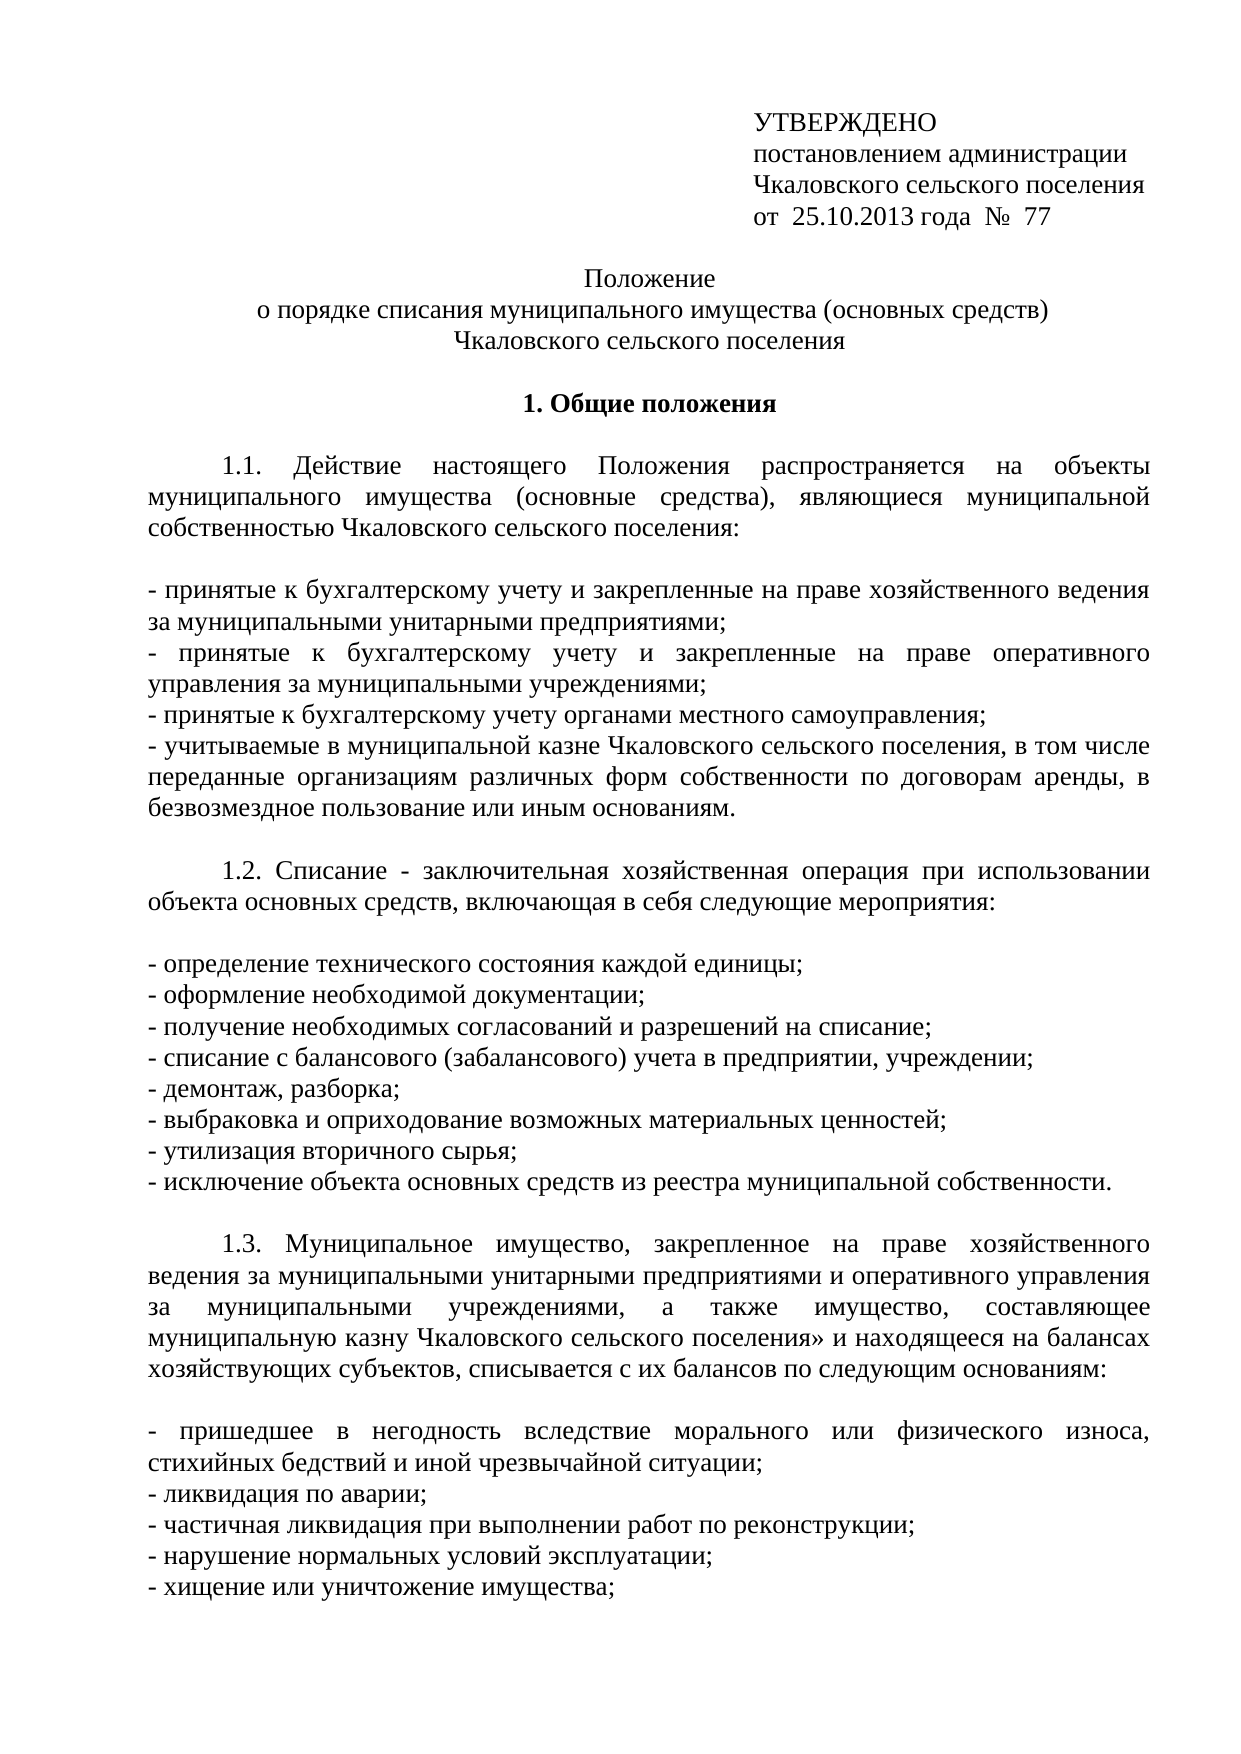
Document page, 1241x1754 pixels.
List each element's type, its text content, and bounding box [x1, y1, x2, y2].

text 1. Общие положения [148, 387, 1152, 418]
text - пришедшее в негодность вследствие морального или физического износа, стихийных бедствий и иной чрезвычайной ситуации; [148, 1414, 1152, 1477]
text УТВЕРЖДЕНО [753, 106, 1152, 137]
text от 25.10.2013 года № 77 [753, 200, 1152, 231]
text Чкаловского сельского поселения [753, 169, 1152, 200]
text - утилизация вторичного сырья; [148, 1134, 1152, 1165]
text - учитываемые в муниципальной казне Чкаловского сельского поселения, в том числе переданные организациям различных форм собственности по договорам аренды, в безвозмездное пользование или иным основаниям. [148, 729, 1152, 823]
text 1.1. Действие настоящего Положения распространяется на объекты муниципального имущества (основные средства), являющиеся муниципальной собственностью Чкаловского сельского поселения: [148, 449, 1152, 542]
text - демонтаж, разборка; [148, 1072, 1152, 1103]
text - частичная ликвидация при выполнении работ по реконструкции; [148, 1508, 1152, 1539]
text - принятые к бухгалтерскому учету и закрепленные на праве оперативного управления за муниципальными учреждениями; [148, 636, 1152, 698]
text - принятые к бухгалтерскому учету органами местного самоуправления; [148, 698, 1152, 729]
text Чкаловского сельского поселения [148, 324, 1152, 356]
text - получение необходимых согласований и разрешений на списание; [148, 1009, 1152, 1041]
text - принятые к бухгалтерскому учету и закрепленные на праве хозяйственного ведения за муниципальными унитарными предприятиями; [148, 573, 1152, 636]
text о порядке списания муниципального имущества (основных средств) [148, 293, 1152, 324]
text - оформление необходимой документации; [148, 978, 1152, 1009]
text постановлением администрации [753, 137, 1152, 169]
text - хищение или уничтожение имущества; [148, 1570, 1152, 1601]
text - ликвидация по аварии; [148, 1477, 1152, 1508]
text Положение [148, 262, 1152, 293]
text 1.3. Муниципальное имущество, закрепленное на праве хозяйственного ведения за муниципальными унитарными предприятиями и оперативного управления за муниципальными учреждениями, а также имущество, составляющее муниципальную казну Чкаловского сельского поселения» и находящееся на балансах хозяйствующих субъектов, списывается с их балансов по следующим основаниям: [148, 1228, 1152, 1383]
text 1.2. Списание - заключительная хозяйственная операция при использовании объекта основных средств, включающая в себя следующие мероприятия: [148, 854, 1152, 916]
text - определение технического состояния каждой единицы; [148, 947, 1152, 978]
text - выбраковка и оприходование возможных материальных ценностей; [148, 1103, 1152, 1134]
text - нарушение нормальных условий эксплуатации; [148, 1539, 1152, 1570]
text - списание с балансового (забалансового) учета в предприятии, учреждении; [148, 1041, 1152, 1072]
text - исключение объекта основных средств из реестра муниципальной собственности. [148, 1165, 1152, 1196]
